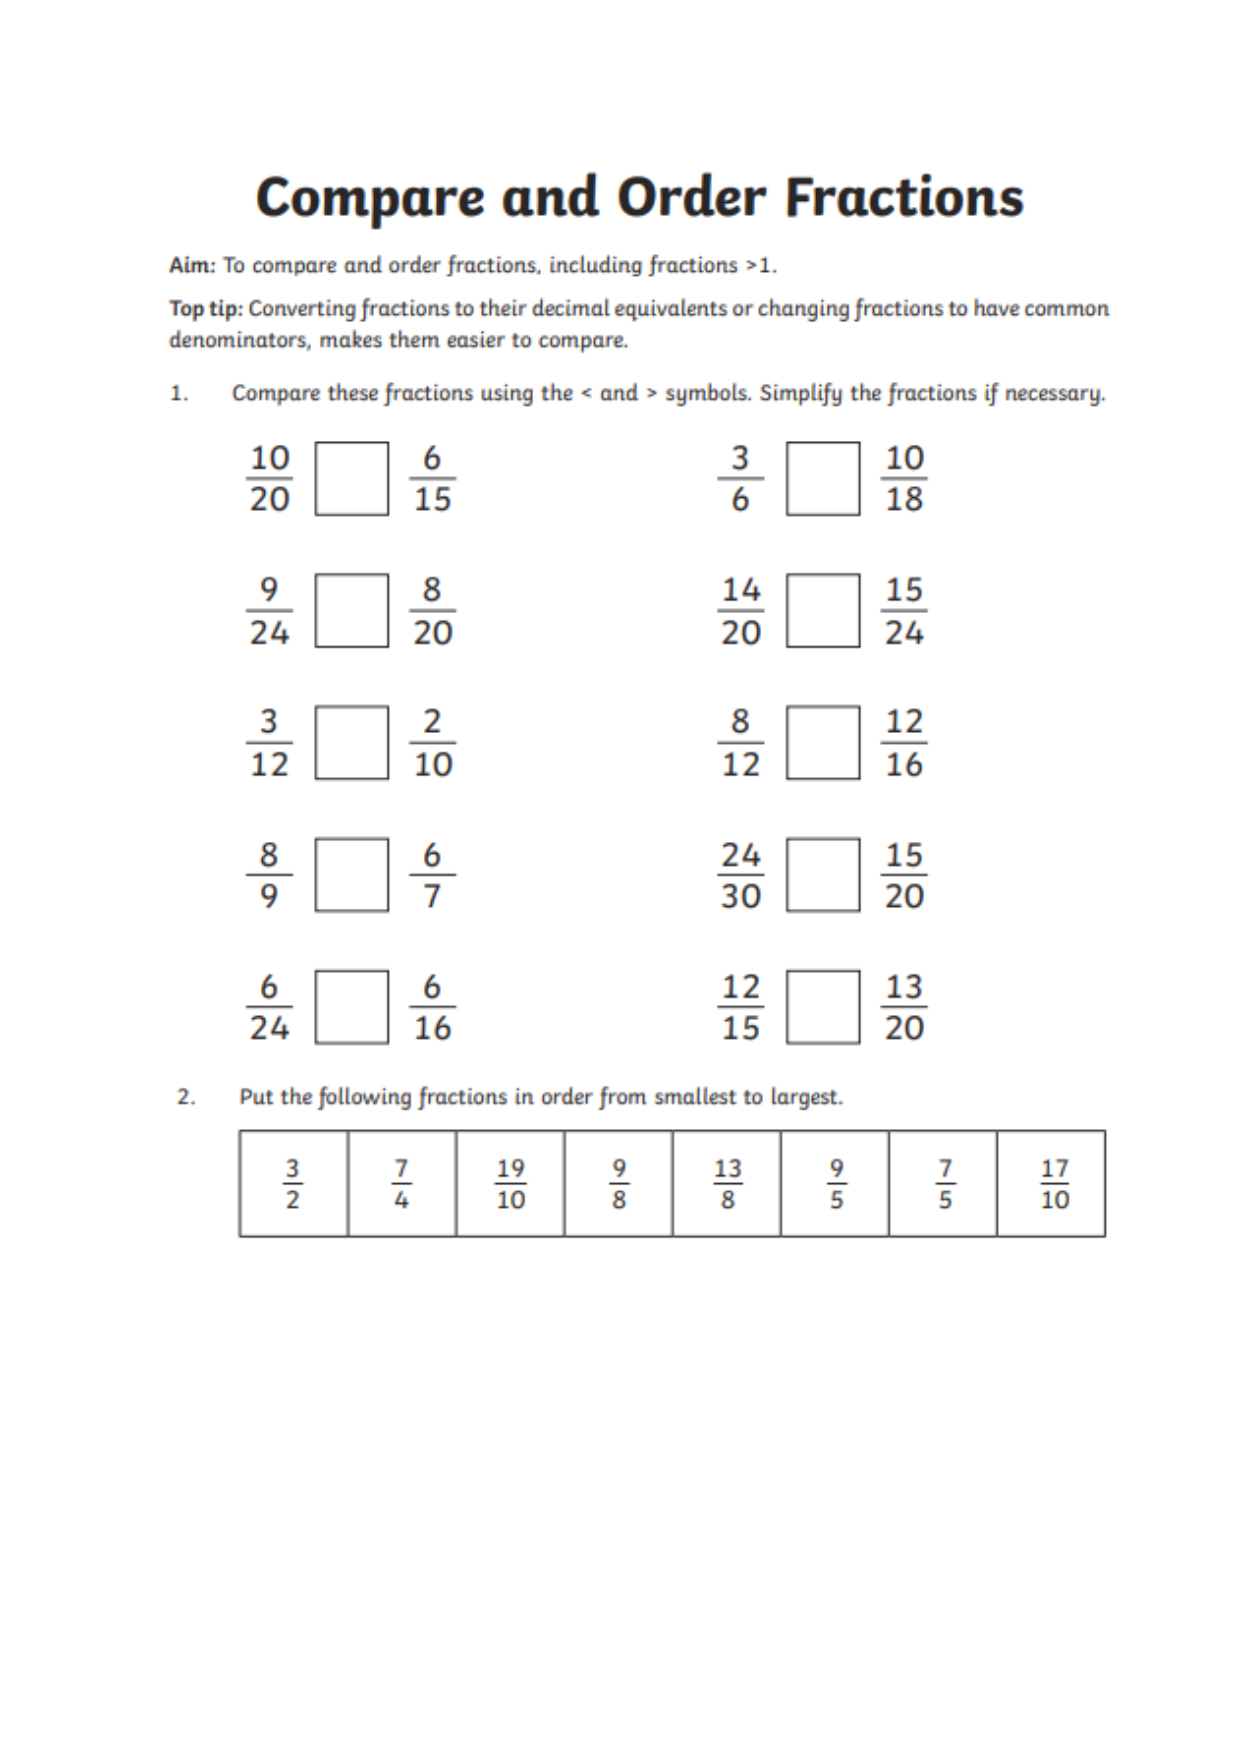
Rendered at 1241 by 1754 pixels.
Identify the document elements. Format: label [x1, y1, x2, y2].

picture [150, 150, 1148, 1250]
